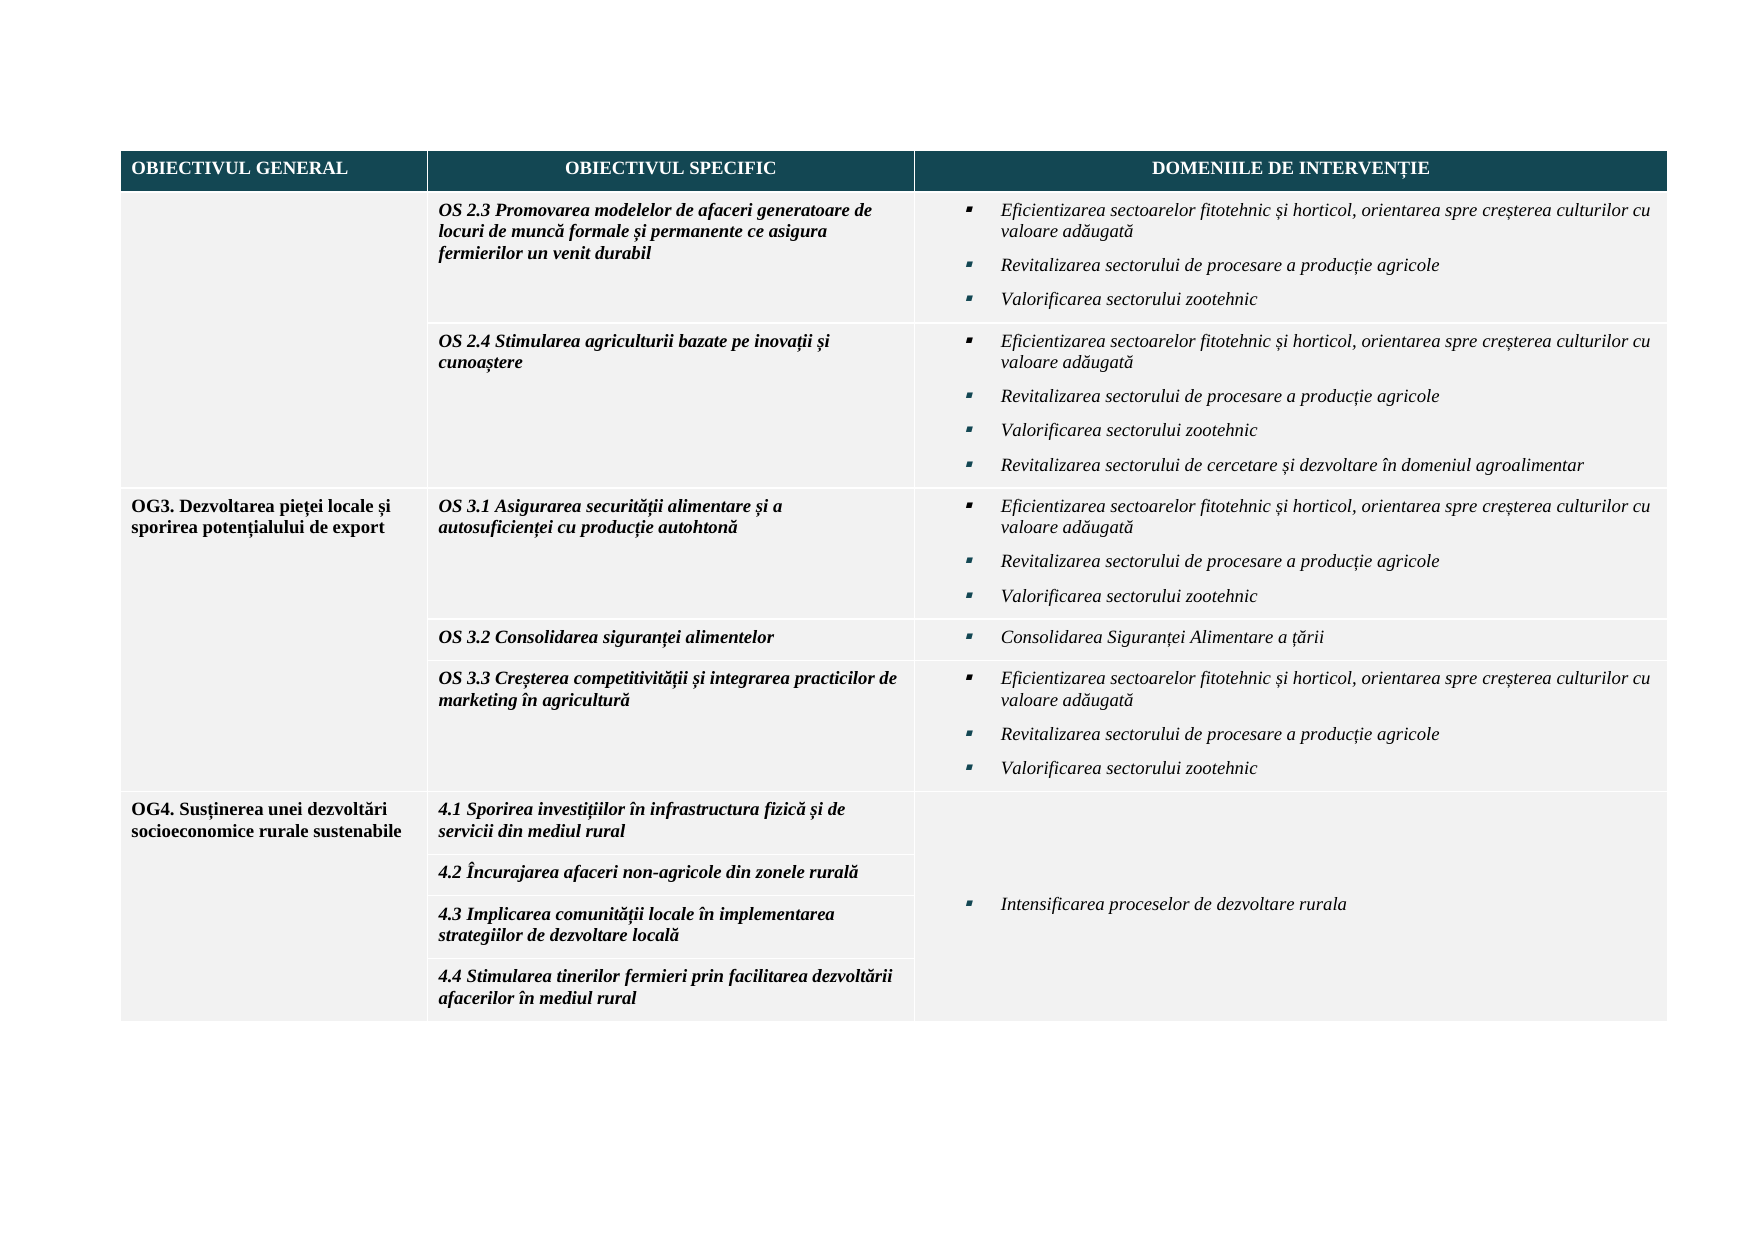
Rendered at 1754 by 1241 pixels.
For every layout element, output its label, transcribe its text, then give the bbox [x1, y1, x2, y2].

table_header obiectivul specific [428, 151, 914, 191]
table_cell OS 3.2 Consolidarea siguranței alimentelor [428, 620, 914, 660]
table_cell 4.3 Implicarea comunității locale în implementarea strategiilor de dezvoltare locală [428, 896, 914, 958]
table_cell OS 2.3 Promovarea modelelor de afaceri generatoare de locuri de muncă formale și permanente ce asigura fermierilor un venit durabil [428, 193, 914, 322]
table_cell 4.2 Încurajarea afaceri non-agricole din zonele rurală [428, 855, 914, 895]
table_cell Consolidarea Siguranței Alimentare a țării [915, 620, 1667, 660]
table_cell 4.1 Sporirea investițiilor în infrastructura fizică și de servicii din mediul rural [428, 792, 914, 854]
table_cell OS 3.1 Asigurarea securității alimentare și a autosuficienței cu producție autohtonă [428, 489, 914, 618]
table_cell OS 2.4 Stimularea agriculturii bazate pe inovații și cunoaștere [428, 324, 914, 487]
table_header Domeniile de intervenție [915, 151, 1667, 191]
table_cell OG3. Dezvoltarea pieței locale și sporirea potențialului de export [121, 489, 427, 791]
table_cell OG4. Susținerea unei dezvoltări socioeconomice rurale sustenabile [121, 792, 427, 1021]
table_cell 4.4 Stimularea tinerilor fermieri prin facilitarea dezvoltării afacerilor în mediul rural [428, 959, 914, 1021]
table_cell OS 3.3 Creșterea competitivității și integrarea practicilor de marketing în agricultură [428, 661, 914, 791]
table_header Obiectivul General [121, 151, 427, 191]
table_cell Eficientizarea sectoarelor fitotehnic și horticol, orientarea spre creșterea culturilor cu valoare adăugată Revitalizarea sectorului de procesare a producție agricole Valorificarea sectorului zootehnic Revitalizarea sectorului de cercetare și dezvoltare în domeniul agroalimentar [915, 324, 1667, 487]
table_cell Intensificarea proceselor de dezvoltare rurala [915, 792, 1667, 1021]
